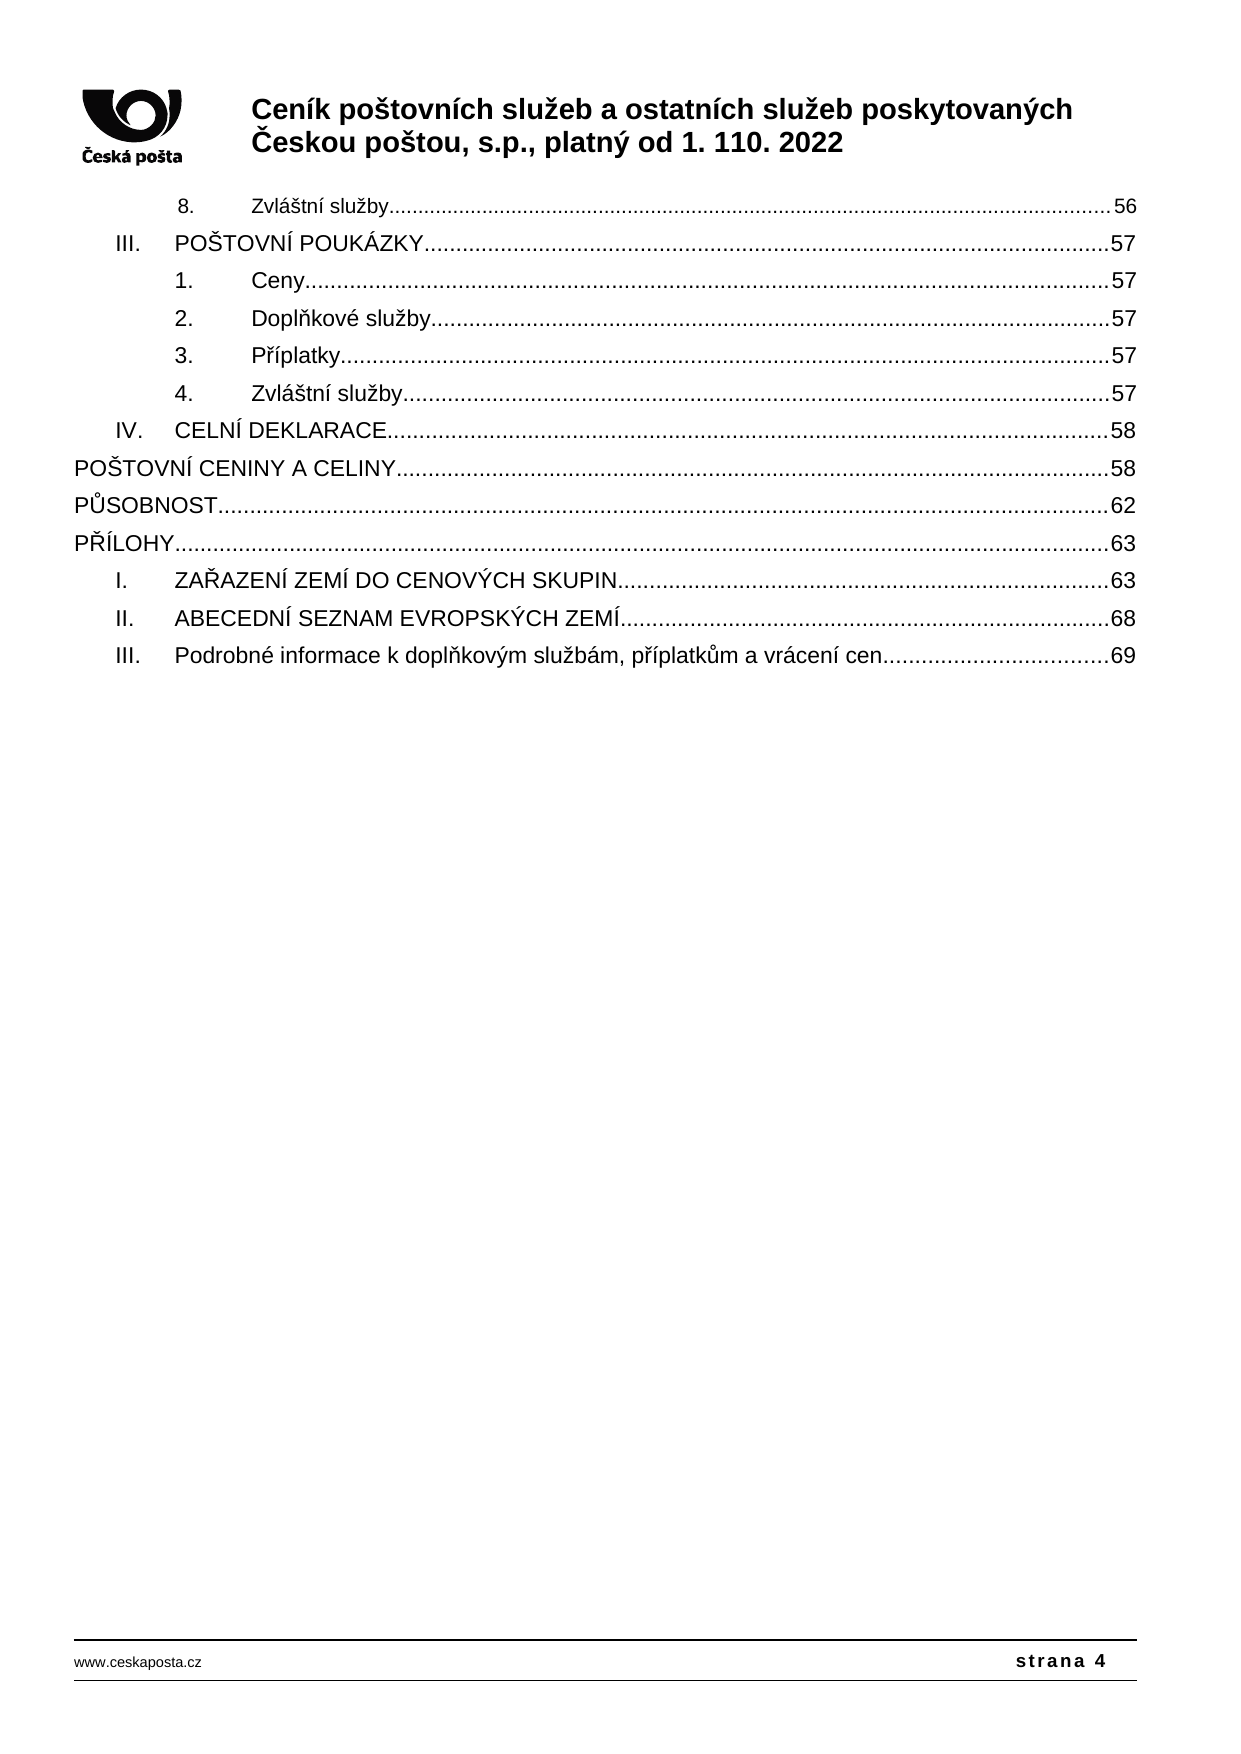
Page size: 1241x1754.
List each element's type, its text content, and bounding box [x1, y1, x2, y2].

text 1. Ceny 57 [174, 267, 1166, 294]
text POŠTOVNÍ CENINY A CELINY 58 [74, 454, 1137, 482]
text 8. Zvláštní služby 56 [177, 192, 1166, 219]
text II. ABECEDNÍ SEZNAM EVROPSKÝCH ZEMÍ 68 [115, 604, 1137, 632]
text 3. Příplatky 57 [174, 342, 1166, 369]
text I. ZAŘAZENÍ ZEMÍ DO CENOVÝCH SKUPIN 63 [115, 567, 1137, 594]
text PŮSOBNOST 62 [74, 492, 1137, 519]
text III. POŠTOVNÍ POUKÁZKY 57 [115, 229, 1137, 257]
text PŘÍLOHY 63 [74, 529, 1137, 557]
text 2. Doplňkové služby 57 [174, 304, 1166, 332]
text 4. Zvláštní služby 57 [174, 379, 1166, 407]
text III. Podrobné informace k doplňkovým službám, příplatkům a vrácení cen 69 [115, 642, 1137, 669]
text IV. CELNÍ DEKLARACE 58 [115, 417, 1137, 444]
